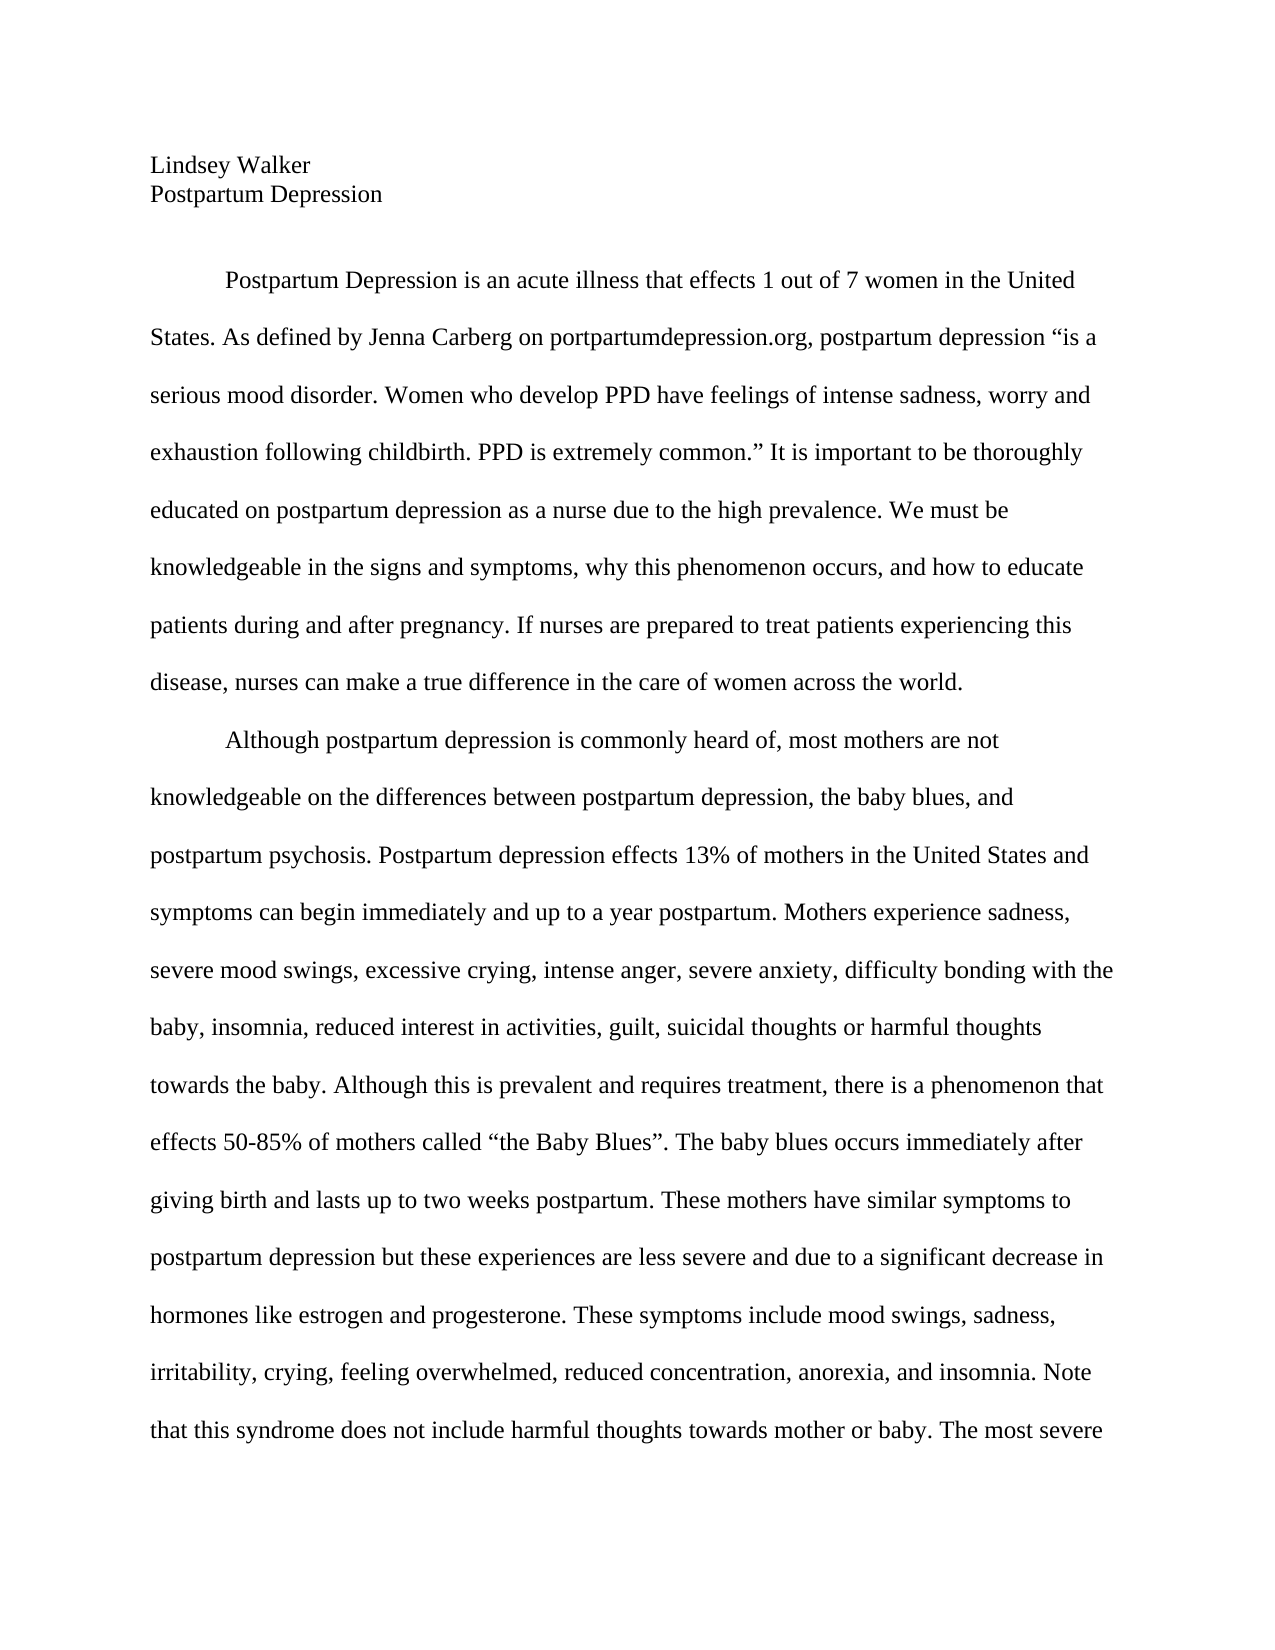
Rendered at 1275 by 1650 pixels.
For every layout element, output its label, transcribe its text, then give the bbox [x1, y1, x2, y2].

text Postpartum Depression [150, 179, 1125, 207]
text Postpartum Depression is an acute illness that effects 1 out of 7 women in the United States. As defined by Jenna Carberg on portpartumdepression.org, postpartum depression “is a serious mood disorder. Women who develop PPD have feelings of intense sadness, worry and exhaustion following childbirth. PPD is extremely common.” It is important to be thoroughly educated on postpartum depression as a nurse due to the high prevalence. We must be knowledgeable in the signs and symptoms, why this phenomenon occurs, and how to educate patients during and after pregnancy. If nurses are prepared to treat patients experiencing this disease, nurses can make a true difference in the care of women across the world. [150, 265, 1125, 696]
text Lindsey Walker [150, 150, 1125, 179]
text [150, 725, 1125, 1444]
